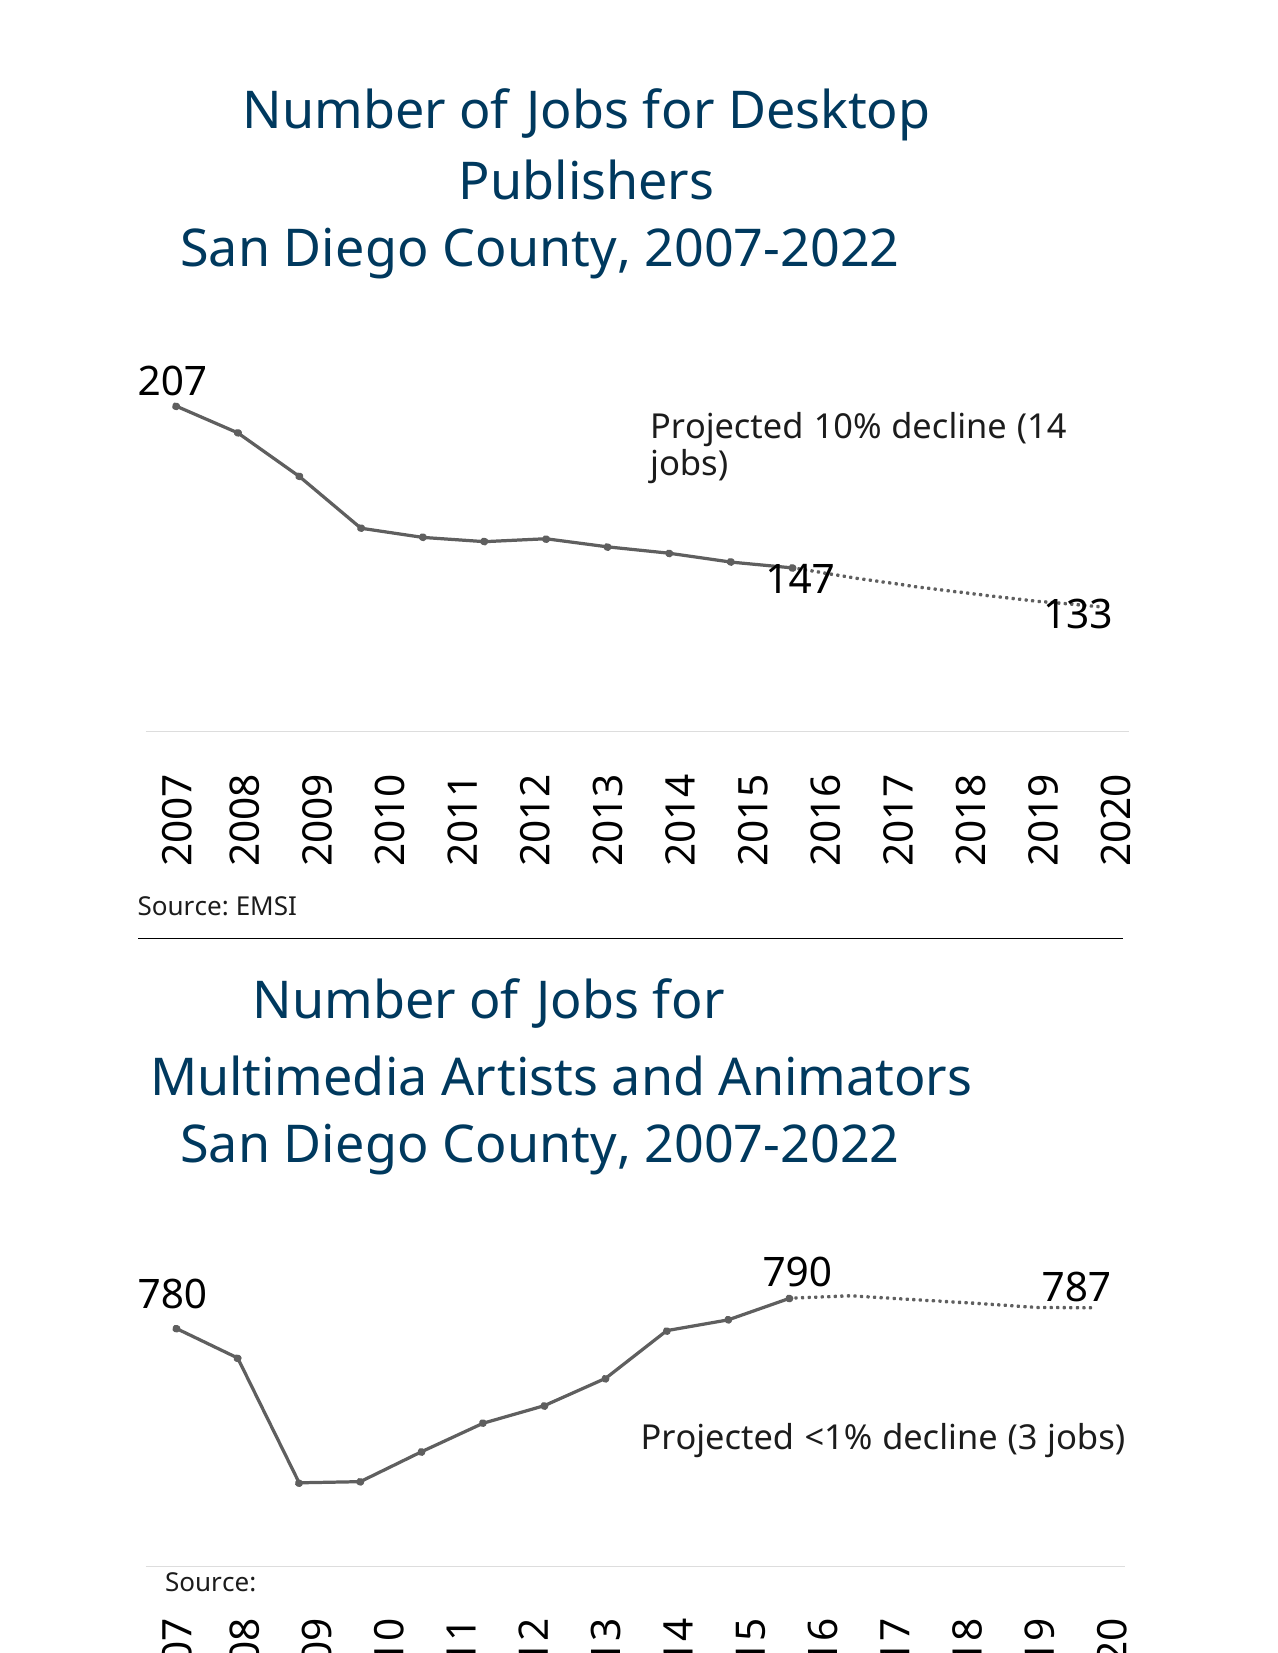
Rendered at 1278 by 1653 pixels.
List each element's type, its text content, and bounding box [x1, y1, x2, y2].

text Source: EMSI [137, 893, 1125, 921]
text Projected <1% decline (3 jobs) [137, 1412, 1125, 1459]
text Projected 10% decline (14 jobs) [650, 409, 1125, 483]
text 147 [137, 550, 835, 606]
text 207 [137, 352, 227, 407]
text 133 [1043, 594, 1125, 638]
text San Diego County, 2007-2022 [137, 221, 942, 276]
text Number of Jobs for Desktop Publishers [137, 73, 1036, 214]
text San Diego County, 2007-2022 [137, 1117, 942, 1173]
text Multimedia Artists and Animators [137, 1040, 984, 1111]
text Number of Jobs for [137, 963, 839, 1033]
text 790 787 [762, 1243, 1125, 1313]
text 780 [137, 1274, 227, 1317]
